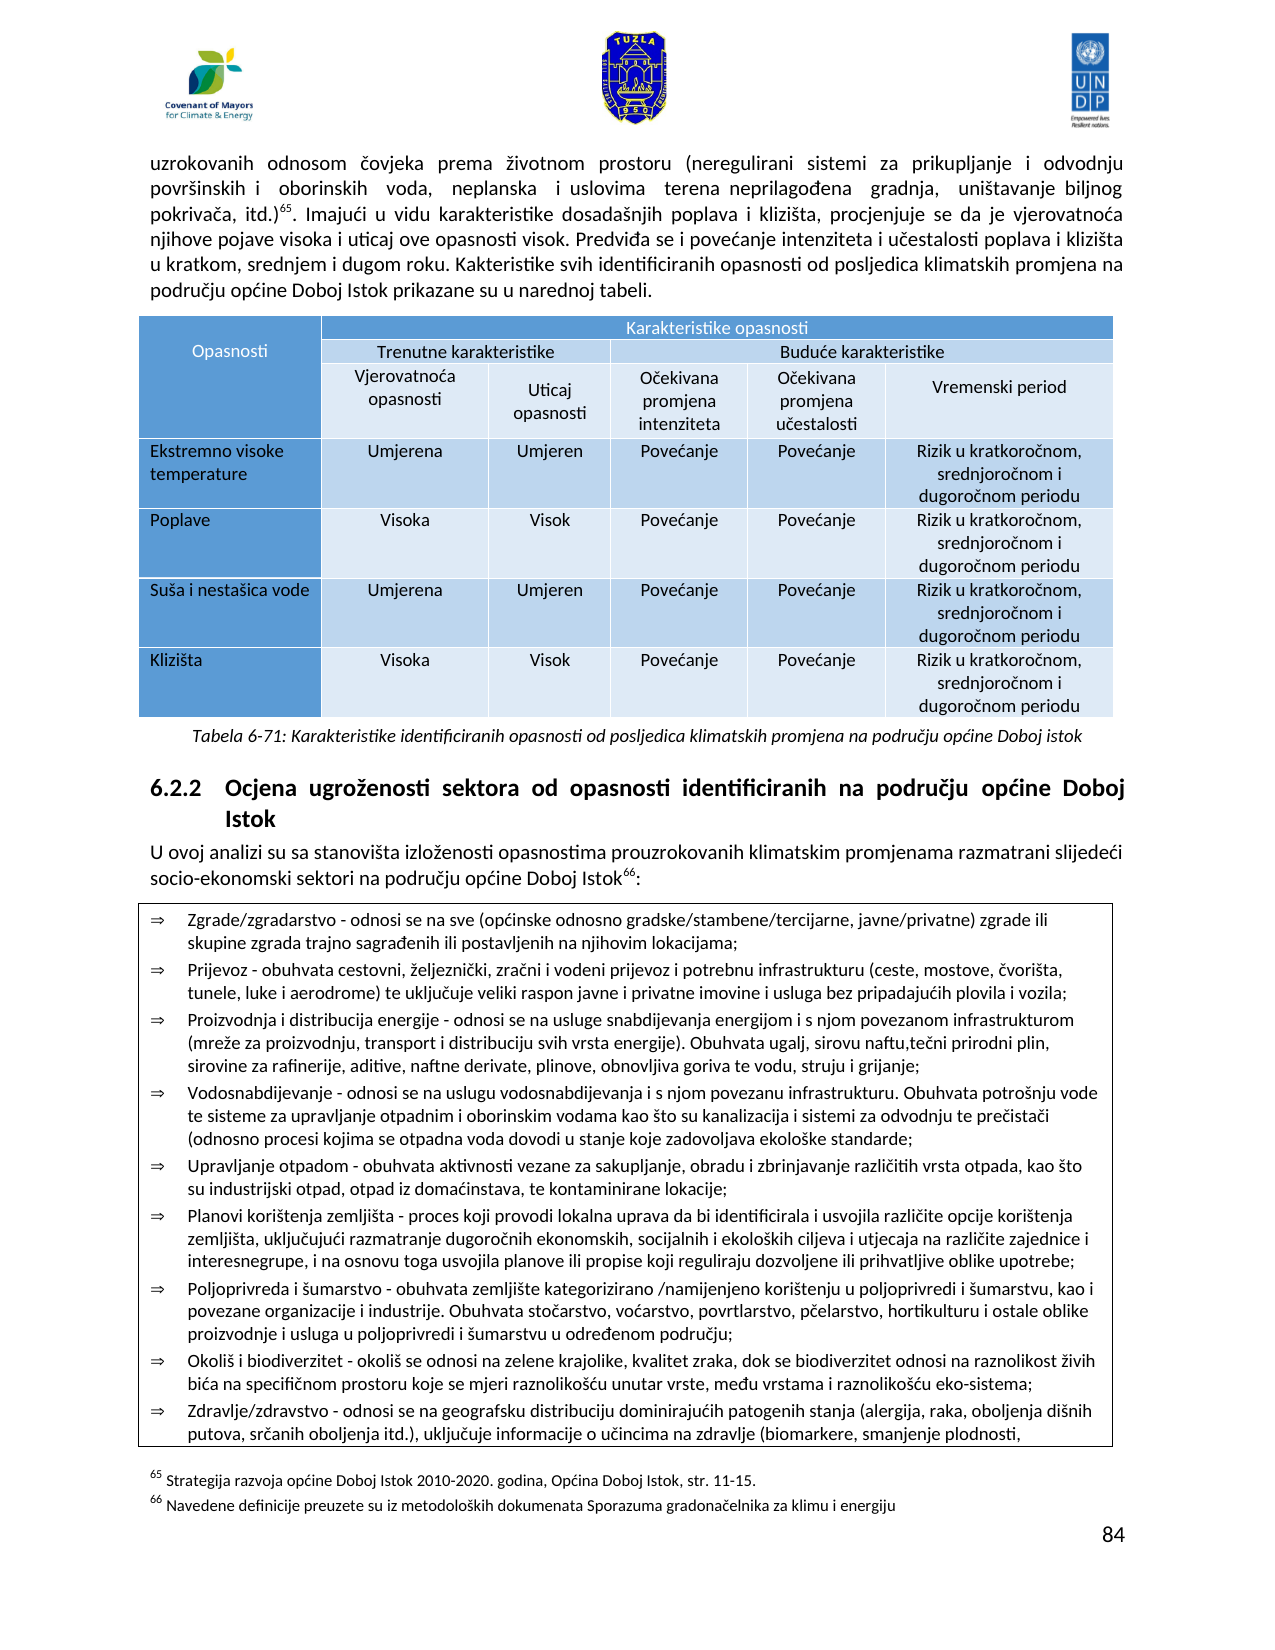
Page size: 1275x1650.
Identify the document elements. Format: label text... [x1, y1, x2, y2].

text U ovoj analizi su sa stanovišta izloženosti opasnostima prouzrokovanih klimatskim promjenama razmatrani slijedeći socio-ekonomski sektori na području općine Doboj Istok: [150, 839, 1125, 890]
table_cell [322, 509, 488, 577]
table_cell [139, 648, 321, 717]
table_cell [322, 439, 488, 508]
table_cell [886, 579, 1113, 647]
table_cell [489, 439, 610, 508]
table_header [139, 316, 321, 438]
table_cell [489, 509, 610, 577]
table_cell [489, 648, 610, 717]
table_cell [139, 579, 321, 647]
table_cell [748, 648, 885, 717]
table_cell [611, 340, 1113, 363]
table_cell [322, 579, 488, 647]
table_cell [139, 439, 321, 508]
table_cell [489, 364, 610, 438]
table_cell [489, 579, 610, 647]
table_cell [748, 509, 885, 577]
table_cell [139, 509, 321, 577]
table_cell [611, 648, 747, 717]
picture [1069, 31, 1109, 128]
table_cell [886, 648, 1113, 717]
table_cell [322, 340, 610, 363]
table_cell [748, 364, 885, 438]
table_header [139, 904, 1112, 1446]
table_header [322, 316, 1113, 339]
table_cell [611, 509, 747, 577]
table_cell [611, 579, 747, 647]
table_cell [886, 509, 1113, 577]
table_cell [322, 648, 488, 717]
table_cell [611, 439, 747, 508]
list Ocjena ugroženosti sektora od opasnosti identificiranih na području općine Doboj Istok [150, 772, 1125, 833]
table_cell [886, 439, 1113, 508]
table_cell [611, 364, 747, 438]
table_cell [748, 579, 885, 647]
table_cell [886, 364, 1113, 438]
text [150, 150, 1125, 302]
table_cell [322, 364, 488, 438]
picture [600, 31, 667, 123]
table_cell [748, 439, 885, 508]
